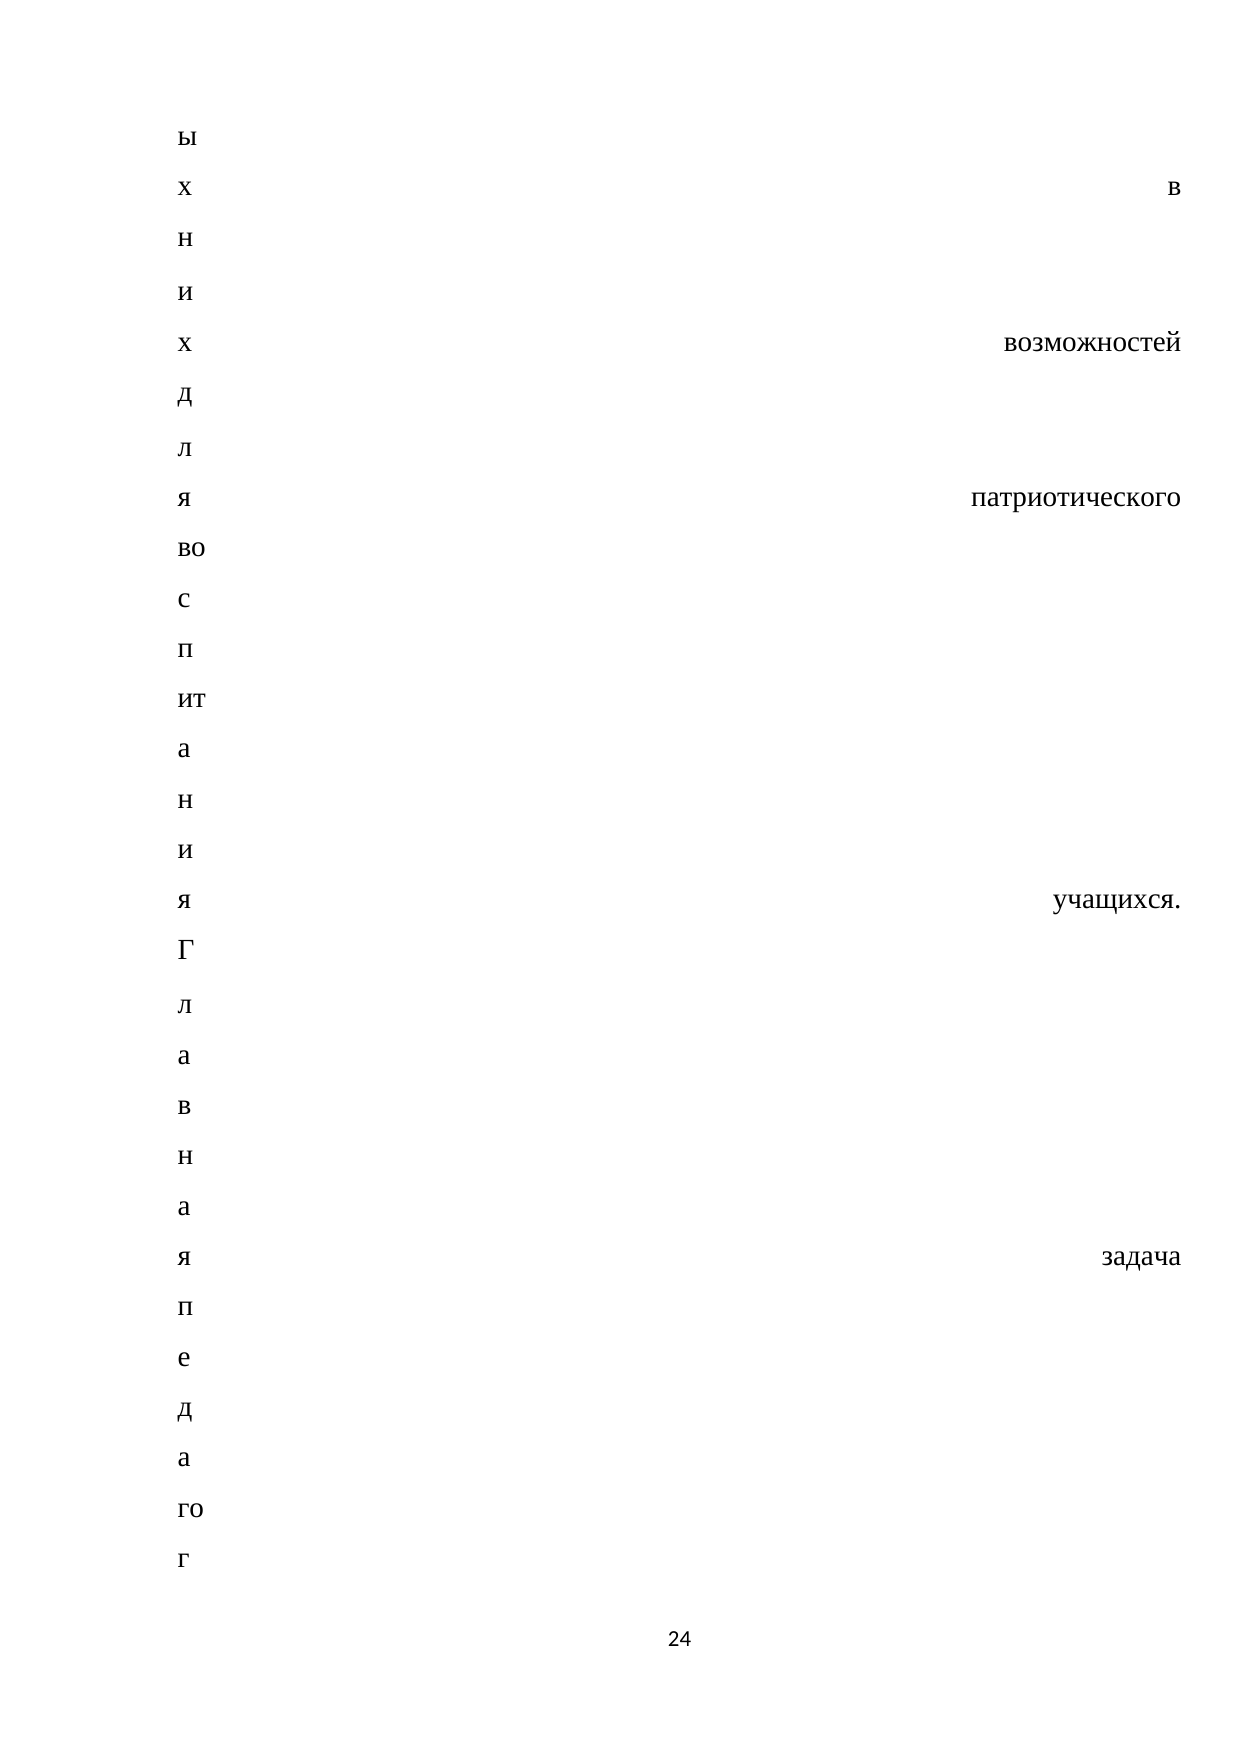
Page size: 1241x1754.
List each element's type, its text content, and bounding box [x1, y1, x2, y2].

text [177, 118, 1181, 169]
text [177, 1272, 1181, 1573]
